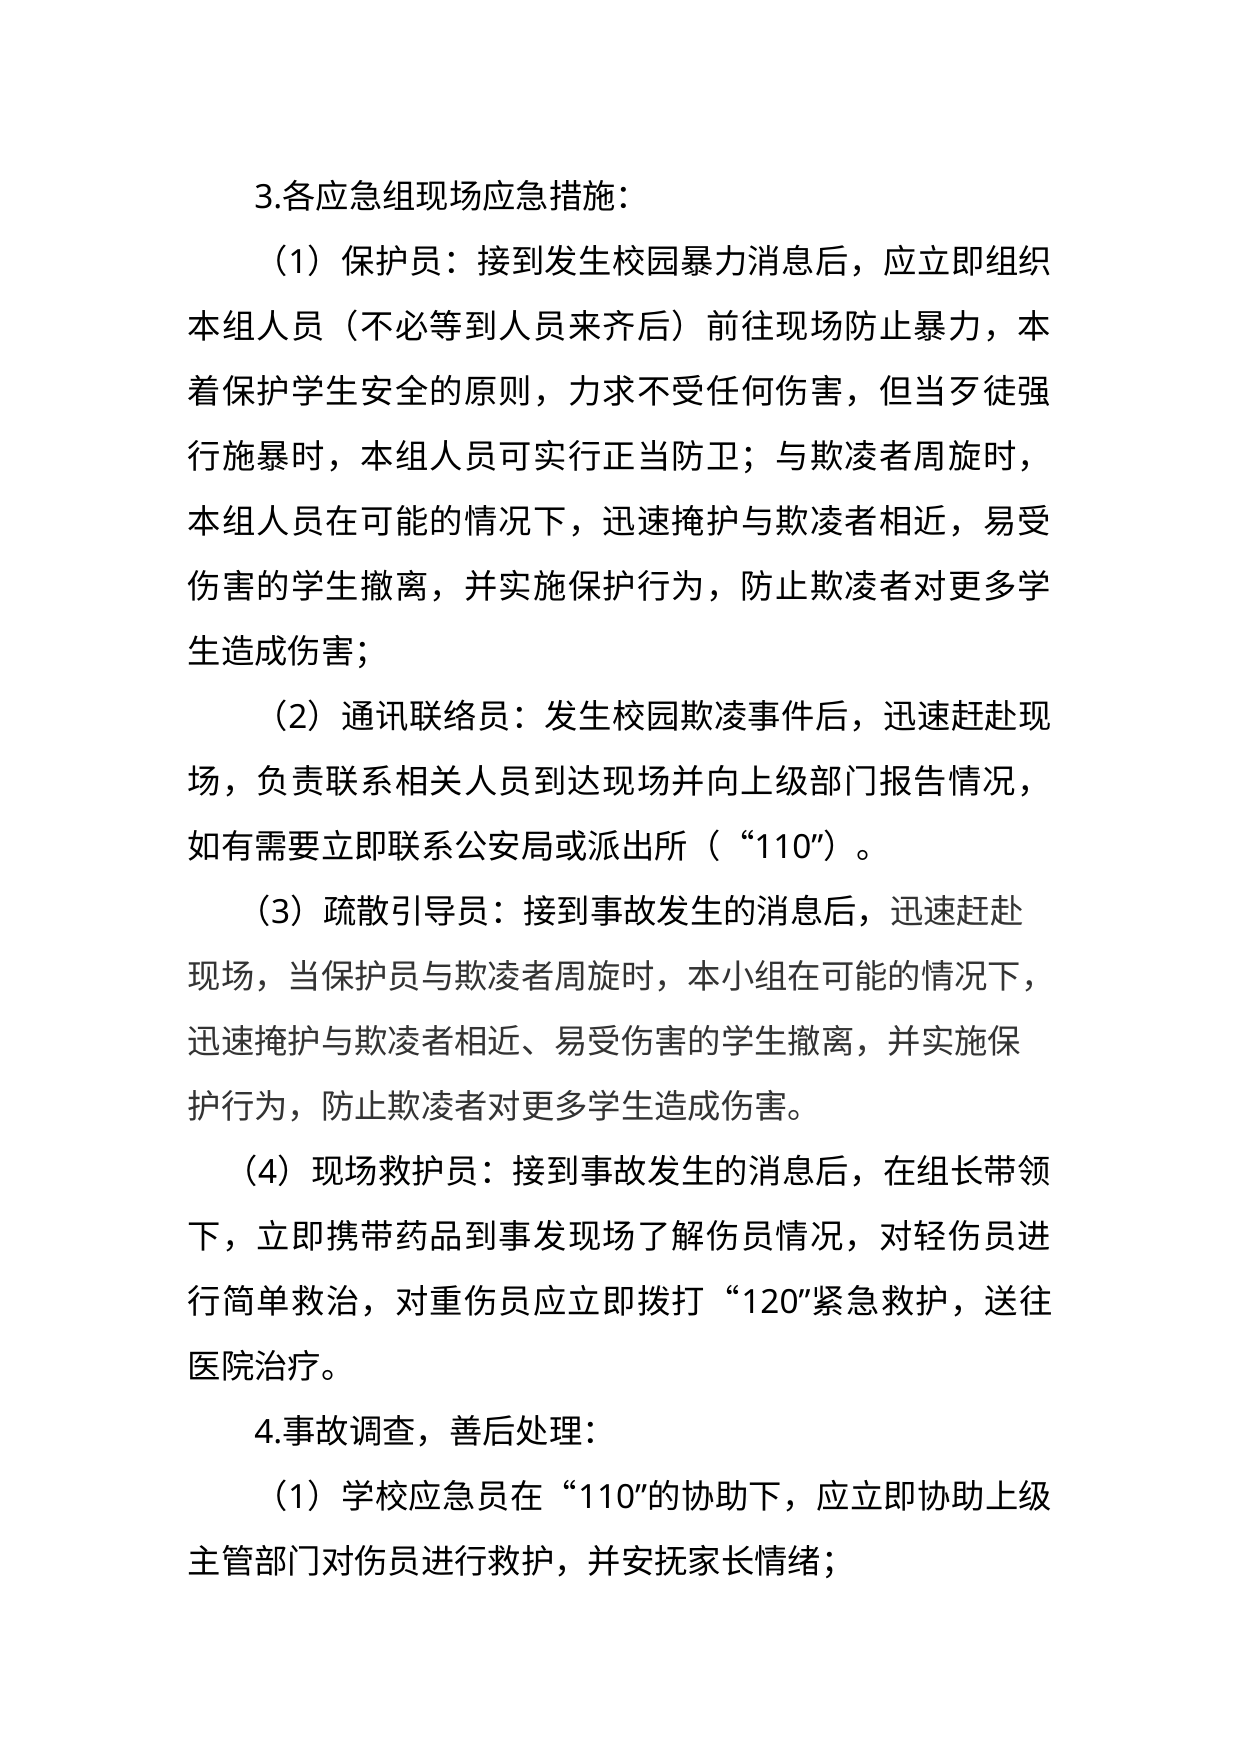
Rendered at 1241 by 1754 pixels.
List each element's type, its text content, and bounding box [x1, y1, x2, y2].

text （1）保护员：接到发生校园暴力消息后，应立即组织本组人员（不必等到人员来齐后）前往现场防止暴力，本着保护学生安全的原则，力求不受任何伤害，但当歹徒强行施暴时，本组人员可实行正当防卫；与欺凌者周旋时，本组人员在可能的情况下，迅速掩护与欺凌者相近，易受伤害的学生撤离，并实施保护行为，防止欺凌者对更多学生造成伤害； [187, 227, 1053, 682]
text （2）通讯联络员：发生校园欺凌事件后，迅速赶赴现场，负责联系相关人员到达现场并向上级部门报告情况，如有需要立即联系公安局或派出所（“110”）。 [187, 682, 1053, 877]
text （1）学校应急员在“110”的协助下，应立即协助上级主管部门对伤员进行救护，并安抚家长情绪； [187, 1462, 1053, 1592]
text 3.各应急组现场应急措施： [254, 162, 1053, 227]
text （4）现场救护员：接到事故发生的消息后，在组长带领下，立即携带药品到事发现场了解伤员情况，对轻伤员进行简单救治，对重伤员应立即拨打“120”紧急救护，送往医院治疗。 [187, 1137, 1053, 1397]
text 4.事故调查，善后处理： [254, 1397, 1053, 1462]
text （3）疏散引导员：接到事故发生的消息后，迅速赶赴现场，当保护员与欺凌者周旋时，本小组在可能的情况下，迅速掩护与欺凌者相近、易受伤害的学生撤离，并实施保护行为，防止欺凌者对更多学生造成伤害。 [187, 877, 1053, 1137]
